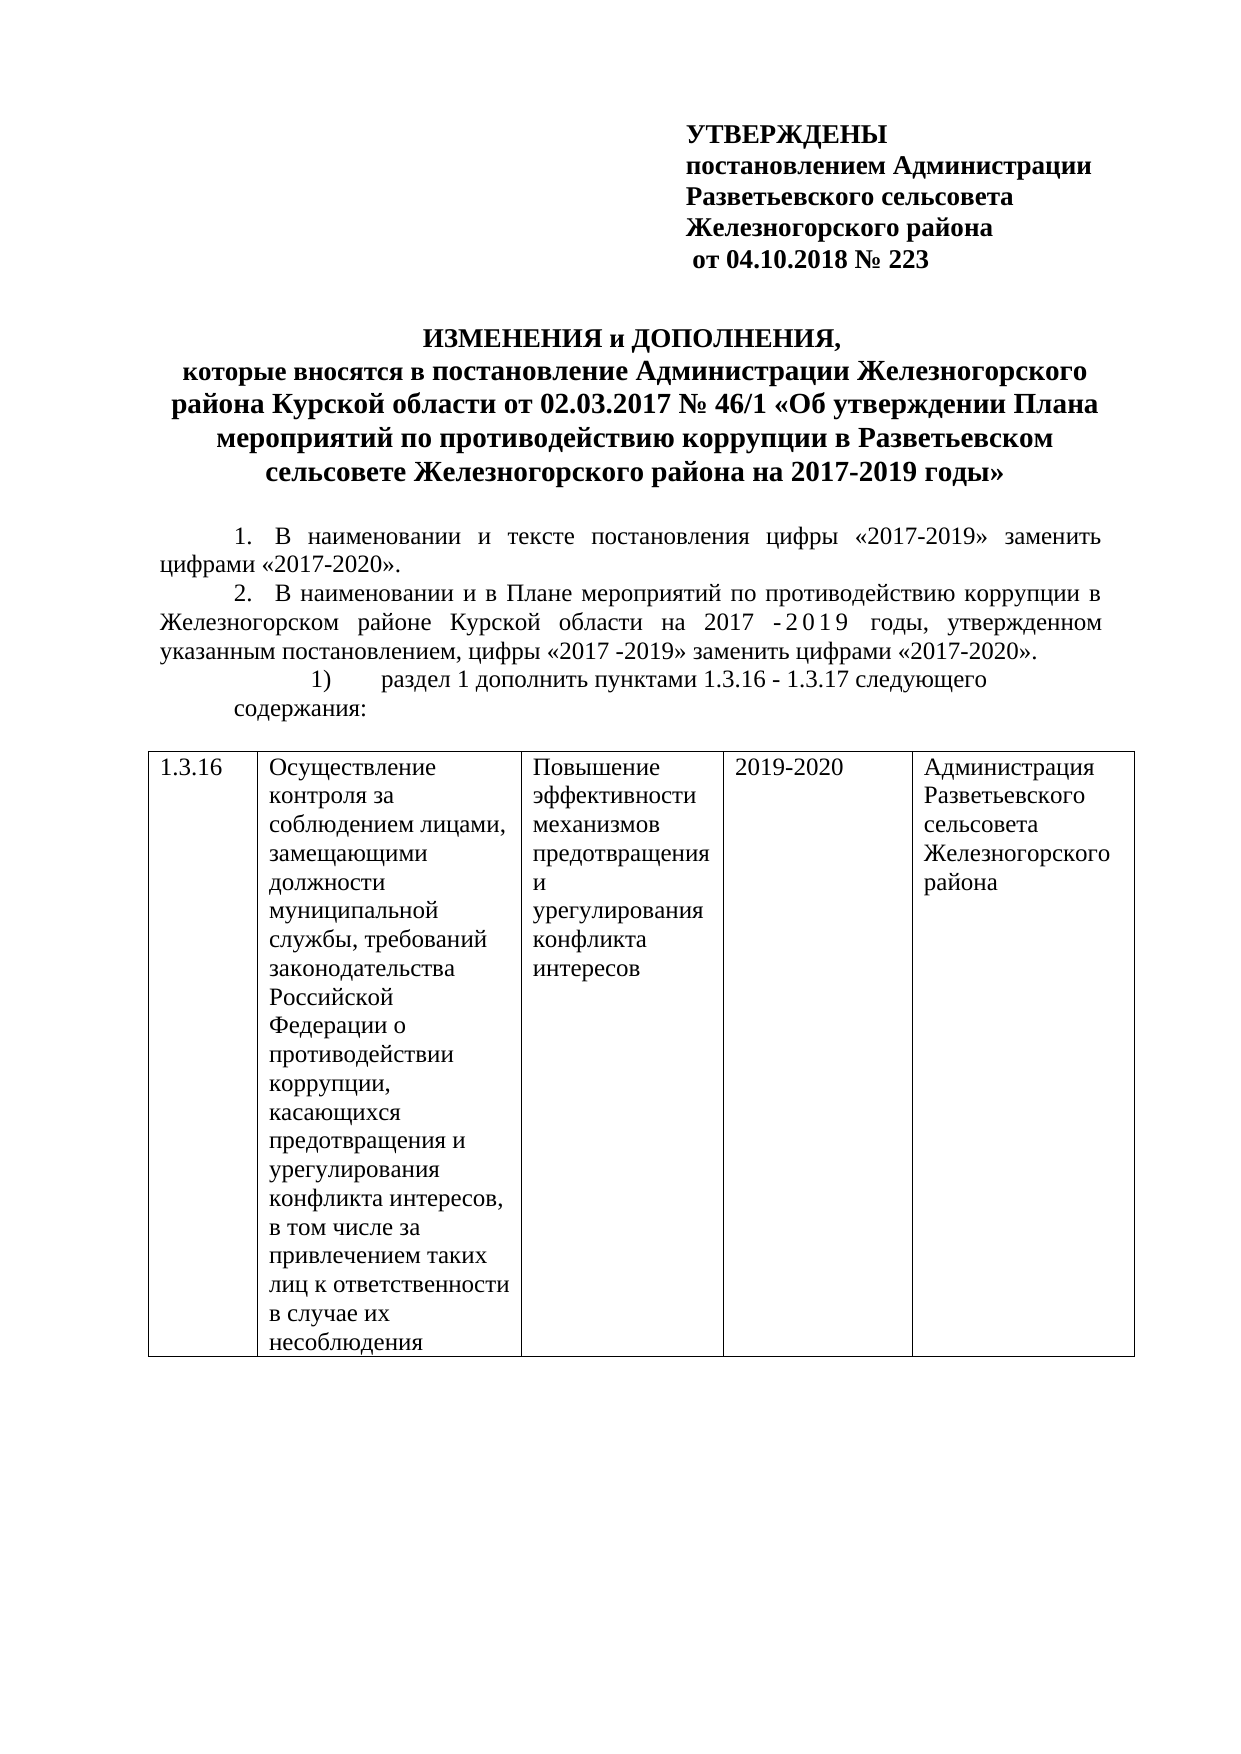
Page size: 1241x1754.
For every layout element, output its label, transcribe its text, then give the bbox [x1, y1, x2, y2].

text которые вносятся в постановление Администрации Железногорского района Курской области от 02.03.2017 № 46/1 «Об утверждении Плана мероприятий по противодействию коррупции в Разветьевском сельсовете Железногорского района на 2017-2019 годы» [159, 353, 1110, 487]
list В наименовании и тексте постановления цифры «2017-2019» заменить цифрами «2017-2020». [159, 521, 1102, 578]
list раздел 1 дополнить пунктами 1.3.16 - 1.3.17 следующего содержания: [233, 664, 1110, 722]
table_header 2019-2020 [724, 752, 912, 1356]
text ИЗМЕНЕНИЯ и ДОПОЛНЕНИЯ, [159, 322, 1104, 353]
table_header 1.3.16 [149, 752, 257, 1356]
list В наименовании и в Плане мероприятий по противодействию коррупции в Железногорском районе Курской области на 2017 -2019 годы, утвержденном указанным постановлением, цифры «2017 -2019» заменить цифрами «2017-2020». [159, 578, 1102, 664]
text от 04.10.2018 № 223 [686, 243, 1110, 274]
table_header Осуществление контроля за соблюдением лицами, замещающими должности муниципальной службы, требований законодательства Российской Федерации о противодействии коррупции, касающихся предотвращения и урегулирования конфликта интересов, в том числе за привлечением таких лиц к ответственности в случае их несоблюдения [258, 752, 521, 1356]
text постановлением Администрации Разветьевского сельсовета Железногорского района [686, 149, 1110, 243]
table_header Повышение эффективности механизмов предотвращения и урегулирования конфликта интересов [522, 752, 723, 1356]
text УТВЕРЖДЕНЫ [686, 118, 1110, 149]
table_header Администрация Разветьевского сельсовета Железногорского района [913, 752, 1134, 1356]
